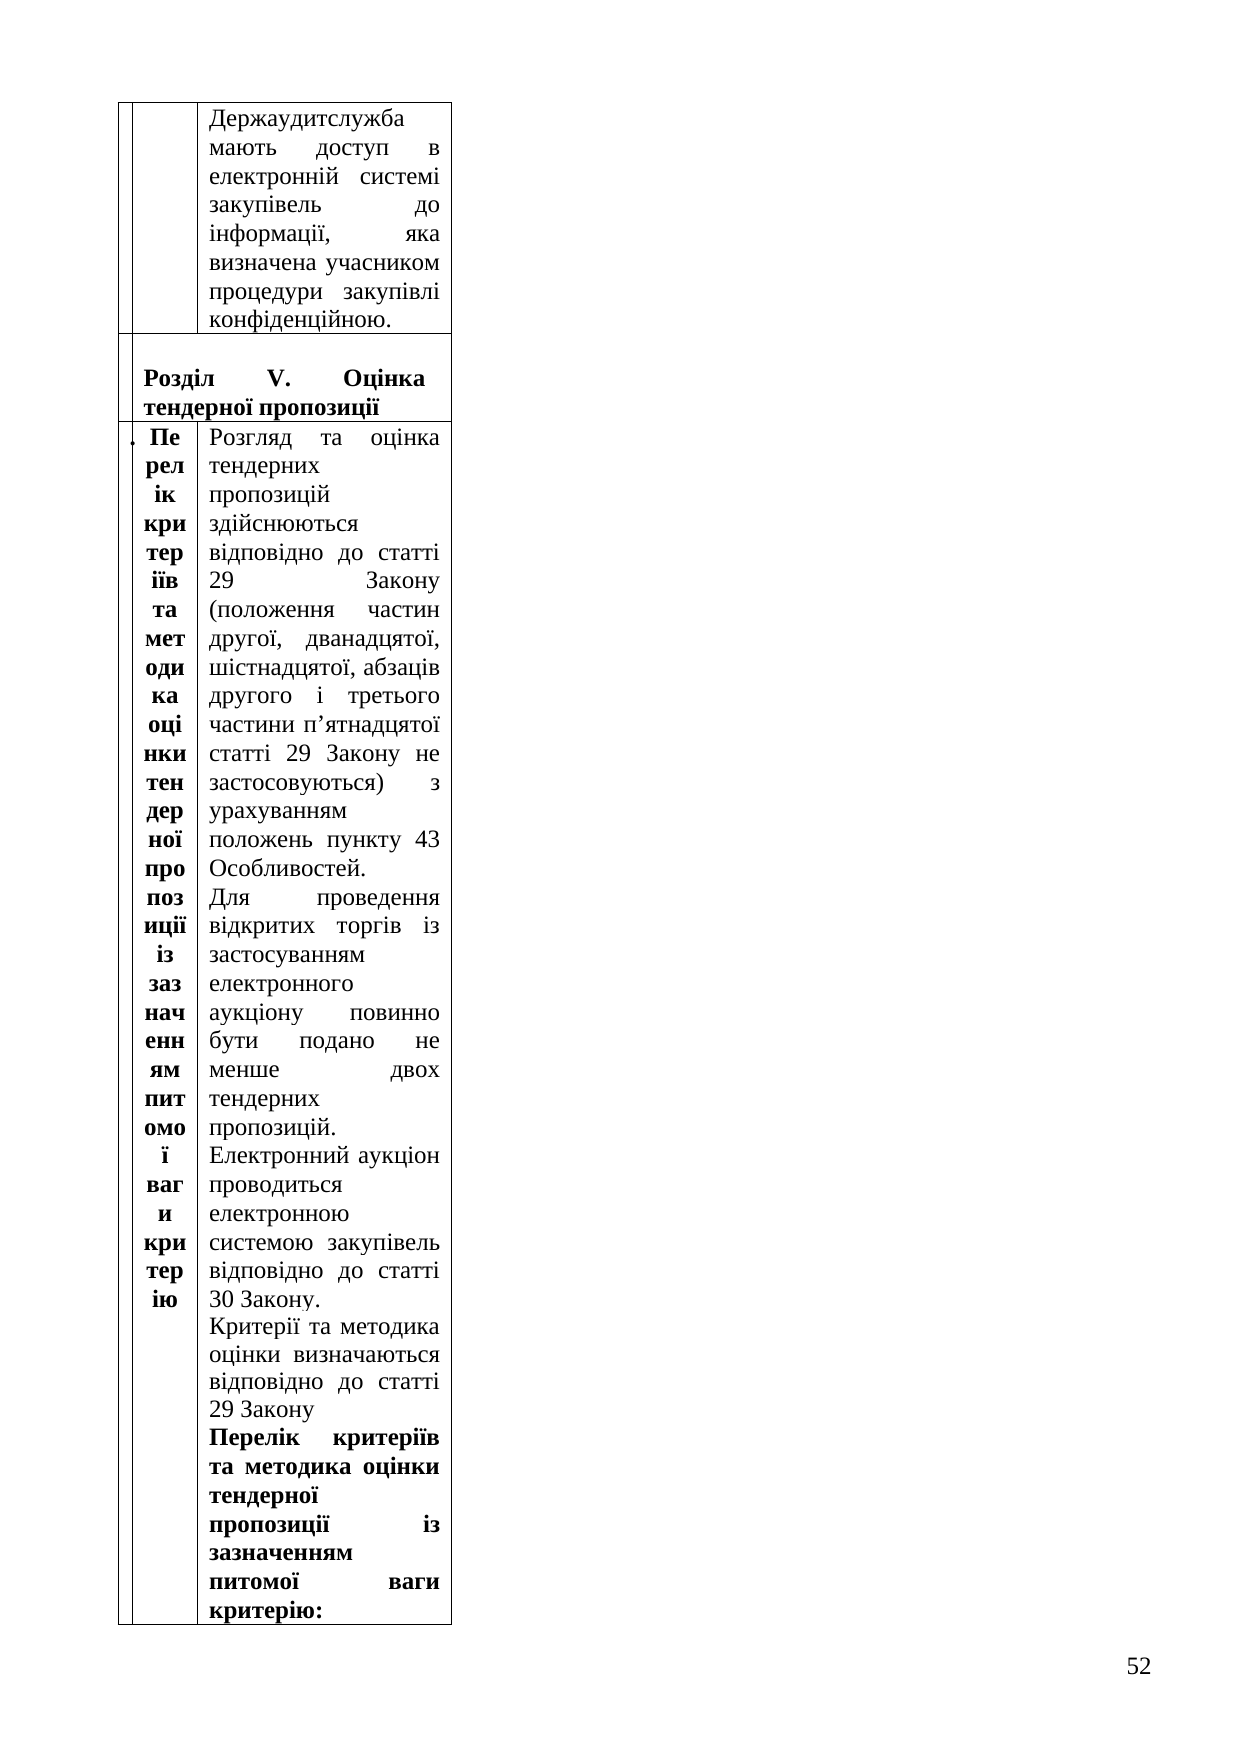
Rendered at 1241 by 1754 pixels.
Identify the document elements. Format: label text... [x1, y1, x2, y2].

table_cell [133, 103, 197, 333]
table_cell Розділ V. Оцінка тендерної пропозиції [133, 334, 451, 421]
table_cell [119, 334, 132, 421]
table_cell .1. [119, 422, 132, 1624]
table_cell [133, 422, 197, 1624]
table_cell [198, 103, 451, 333]
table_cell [198, 422, 451, 1624]
table_cell 2 [119, 103, 132, 333]
